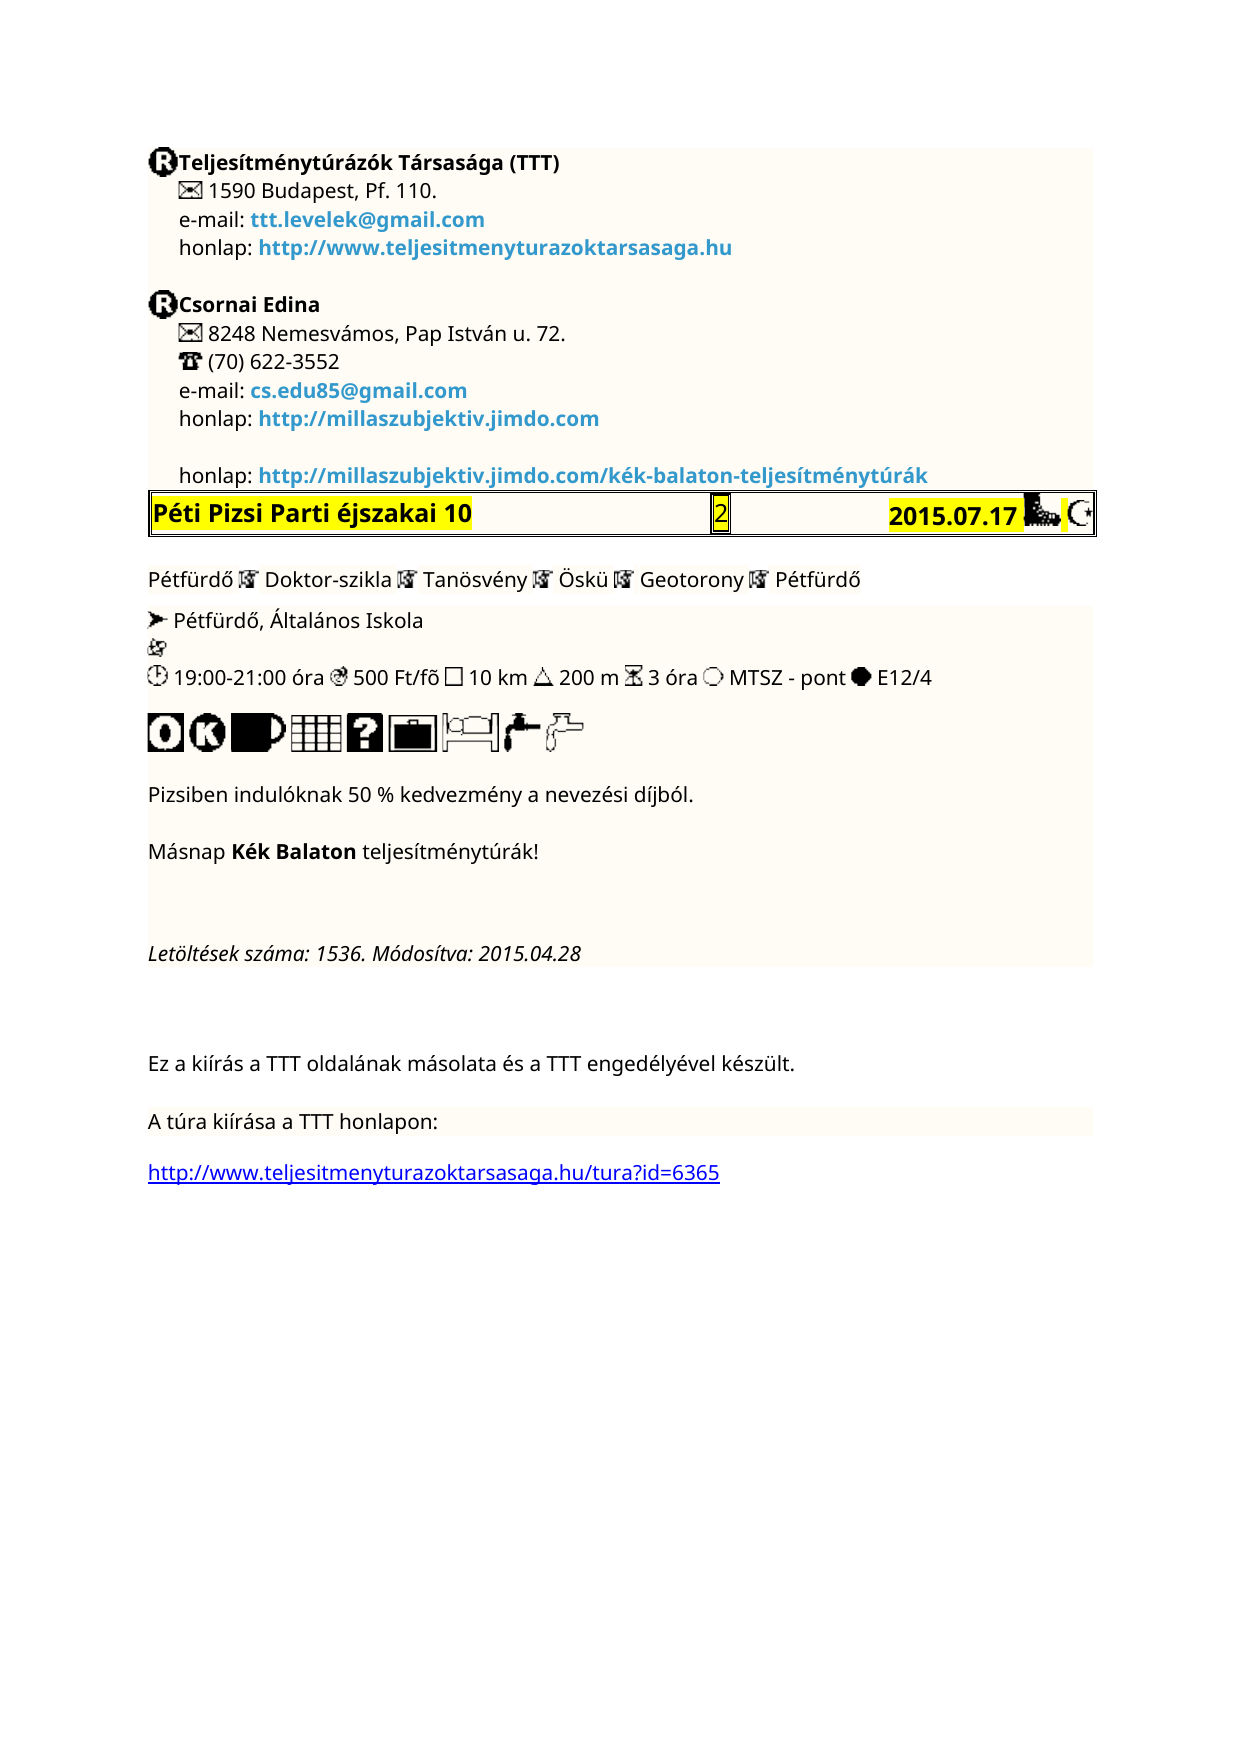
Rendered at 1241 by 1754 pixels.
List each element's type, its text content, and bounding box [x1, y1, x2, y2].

picture [147, 638, 167, 657]
text Pizsiben indulóknak 50 % kedvezmény a nevezési díjból. Másnap Kék Balaton teljesítménytúrák! [148, 780, 1093, 865]
picture [625, 665, 643, 686]
picture [147, 713, 184, 752]
picture [1067, 500, 1093, 526]
table_header [152, 493, 710, 533]
table_header [148, 148, 1093, 489]
text A túra kiírása a TTT honlapon: [148, 1107, 1093, 1136]
picture [504, 713, 541, 752]
picture [851, 667, 872, 686]
picture [147, 611, 168, 629]
picture [1023, 493, 1062, 526]
picture [330, 666, 348, 686]
picture [442, 713, 499, 752]
picture [147, 665, 168, 686]
table_header [731, 493, 1093, 533]
picture [178, 181, 203, 199]
text Letöltések száma: 1536. Módosítva: 2015.04.28 [148, 939, 1093, 967]
text Pétfürdő, Általános Iskola 19:00-21:00 óra 500 Ft/fõ 10 km 200 m 3 óra MTSZ - pont E12/4 [148, 606, 1093, 691]
picture [238, 570, 259, 588]
picture [397, 570, 418, 588]
picture [703, 667, 724, 686]
picture [614, 570, 634, 588]
picture [147, 147, 178, 177]
picture [532, 570, 553, 588]
picture [445, 667, 463, 686]
text http://www.teljesitmenyturazoktarsasaga.hu/tura?id=6365 [148, 1158, 1093, 1187]
picture [291, 715, 342, 752]
text Pétfürdő Doktor-szikla Tanösvény Öskü Geotorony Pétfürdő [148, 537, 1093, 594]
picture [147, 290, 178, 319]
picture [178, 352, 203, 370]
picture [749, 570, 769, 588]
text Ez a kiírás a TTT oldalának másolata és a TTT engedélyével készült. [148, 1049, 1093, 1078]
picture [546, 713, 584, 752]
picture [178, 323, 203, 342]
picture [533, 667, 554, 686]
picture [346, 713, 383, 752]
picture [231, 713, 286, 752]
picture [388, 715, 438, 752]
picture [189, 713, 226, 752]
